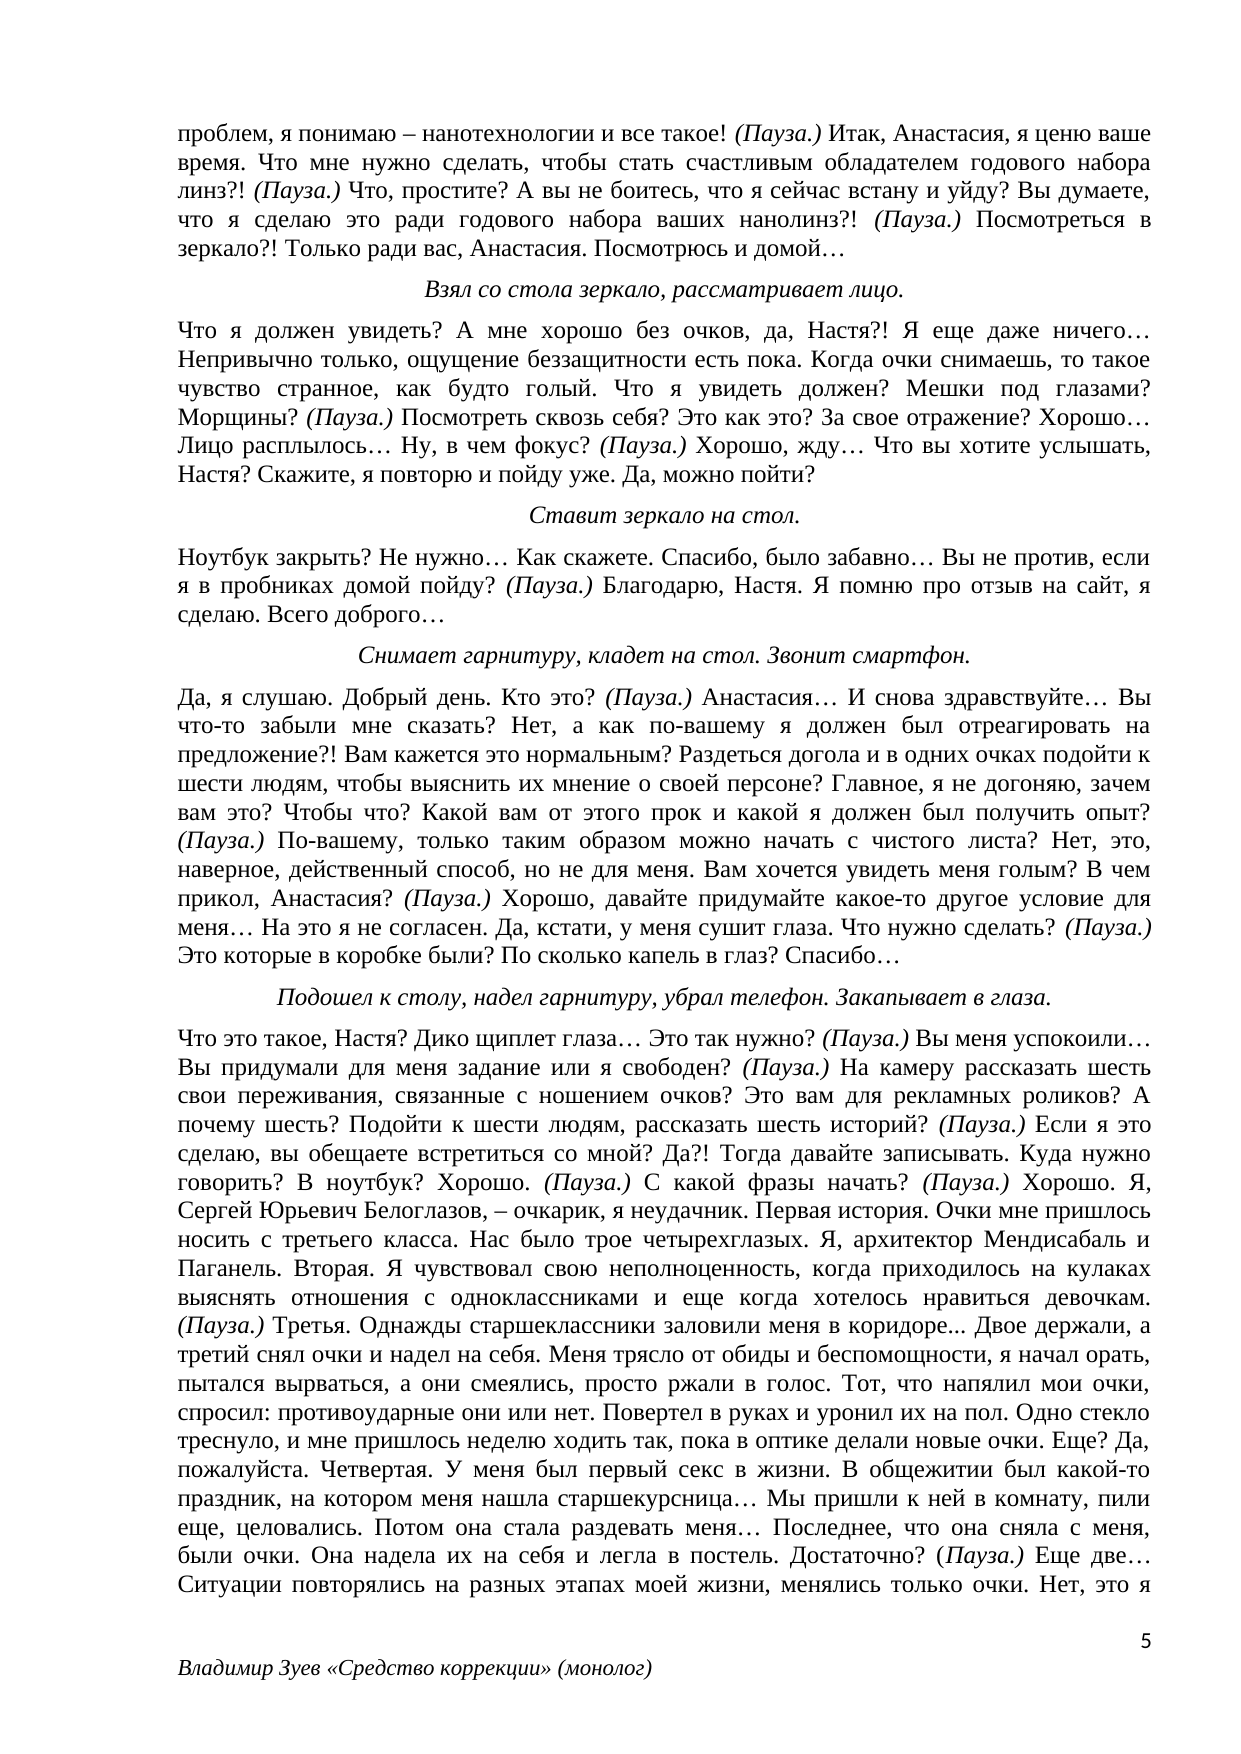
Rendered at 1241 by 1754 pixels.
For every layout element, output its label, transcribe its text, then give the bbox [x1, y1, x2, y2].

text Подошел к столу, надел гарнитуру, убрал телефон. Закапывает в глаза. [177, 982, 1152, 1011]
text Да, я слушаю. Добрый день. Кто это? (Пауза.) Анастасия… И снова здравствуйте… Вы что-то забыли мне сказать? Нет, а как по-вашему я должен был отреагировать на предложение?! Вам кажется это нормальным? Раздеться догола и в одних очках подойти к шести людям, чтобы выяснить их мнение о своей персоне? Главное, я не догоняю, зачем вам это? Чтобы что? Какой вам от этого прок и какой я должен был получить опыт? (Пауза.) По-вашему, только таким образом можно начать с чистого листа? Нет, это, наверное, действенный способ, но не для меня. Вам хочется увидеть меня голым? В чем прикол, Анастасия? (Пауза.) Хорошо, давайте придумайте какое-то другое условие для меня… На это я не согласен. Да, кстати, у меня сушит глаза. Что нужно сделать? (Пауза.) Это которые в коробке были? По сколько капель в глаз? Спасибо… [177, 682, 1152, 969]
text Ноутбук закрыть? Не нужно… Как скажете. Спасибо, было забавно… Вы не против, если я в пробниках домой пойду? (Пауза.) Благодарю, Настя. Я помню про отзыв на сайт, я сделаю. Всего доброго… [177, 542, 1152, 628]
text Что я должен увидеть? А мне хорошо без очков, да, Настя?! Я еще даже ничего… Непривычно только, ощущение беззащитности есть пока. Когда очки снимаешь, то такое чувство странное, как будто голый. Что я увидеть должен? Мешки под глазами? Морщины? (Пауза.) Посмотреть сквозь себя? Это как это? За свое отражение? Хорошо… Лицо расплылось… Ну, в чем фокус? (Пауза.) Хорошо, жду… Что вы хотите услышать, Настя? Скажите, я повторю и пойду уже. Да, можно пойти? [177, 316, 1152, 488]
text Взял со стола зеркало, рассматривает лицо. [177, 274, 1152, 303]
text Ставит зеркало на стол. [177, 501, 1152, 529]
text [177, 118, 1152, 262]
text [177, 1023, 1152, 1598]
text Снимает гарнитуру, кладет на стол. Звонит смартфон. [177, 641, 1152, 669]
